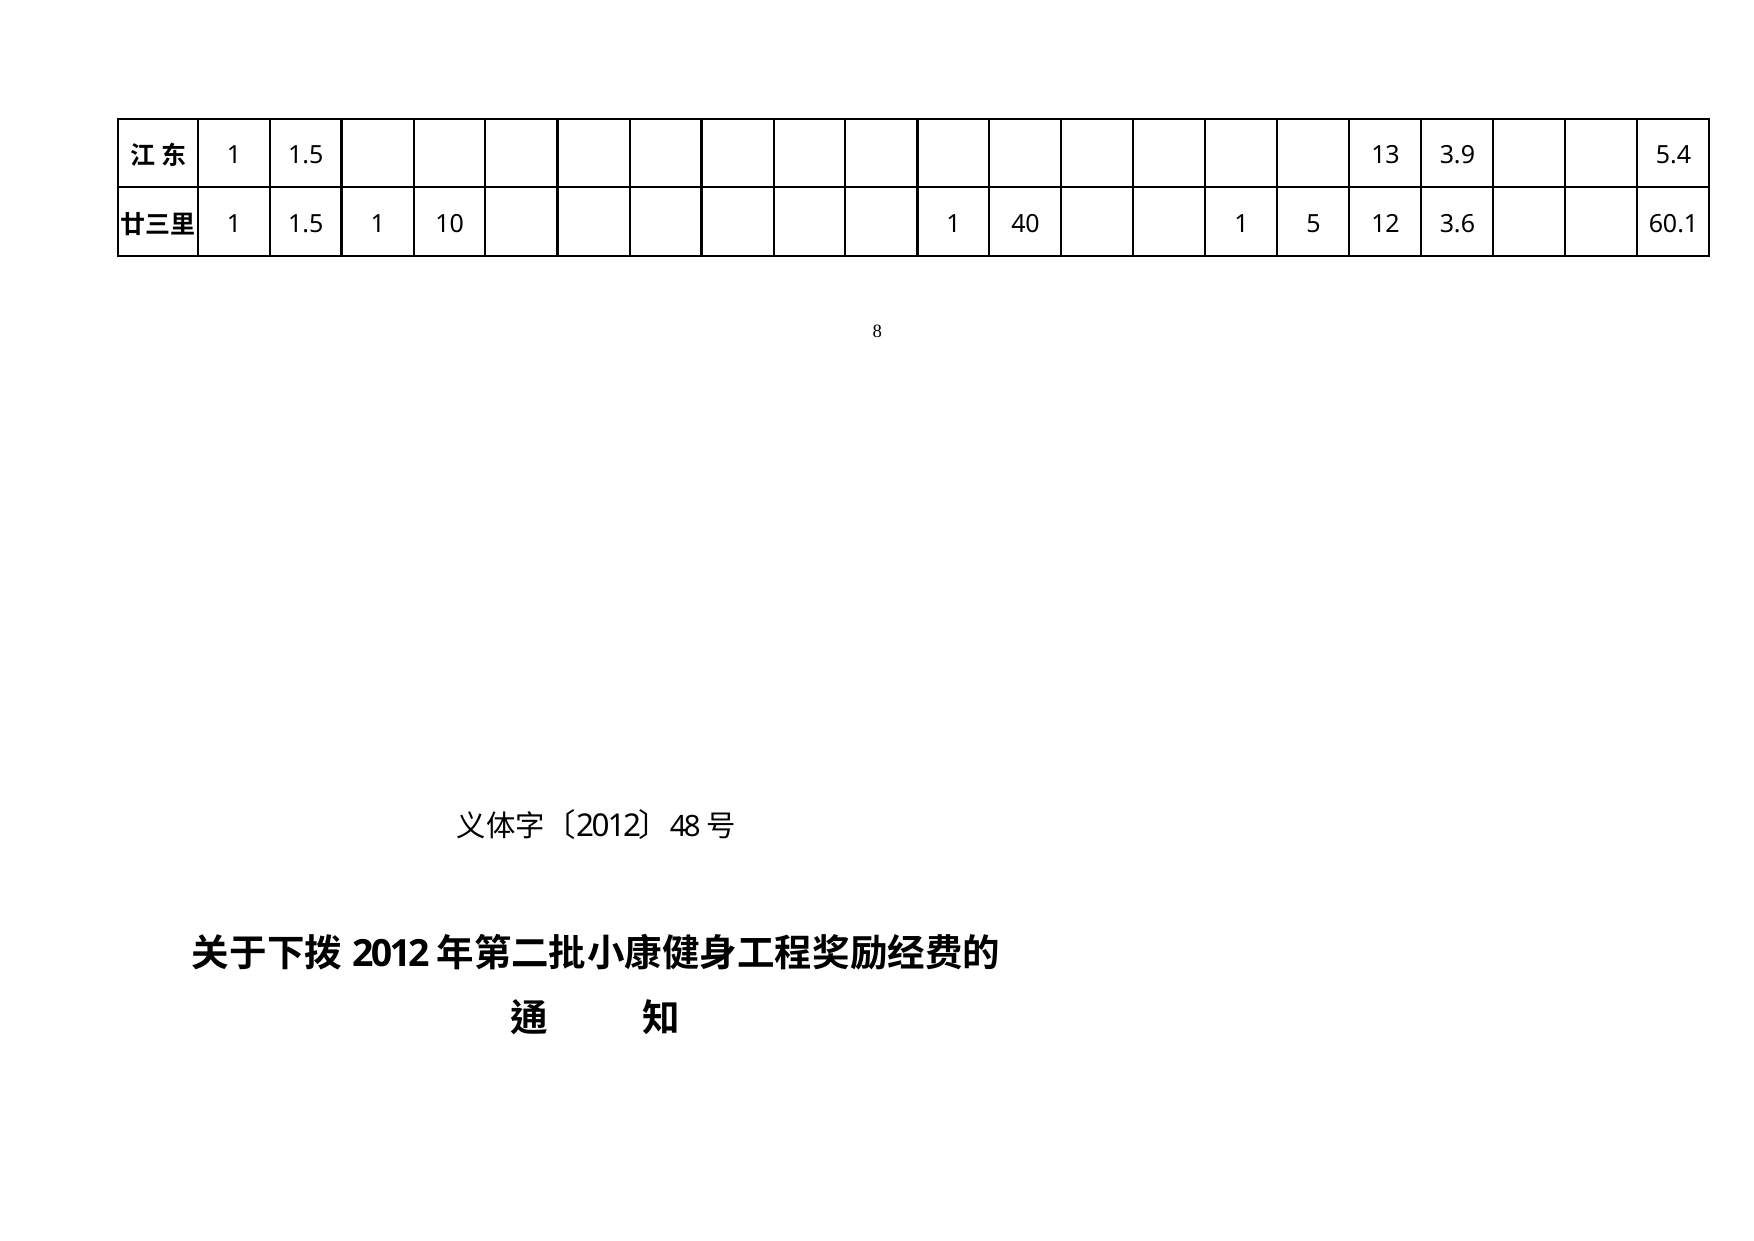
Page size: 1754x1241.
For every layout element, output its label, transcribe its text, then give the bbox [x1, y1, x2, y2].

table_cell [1062, 188, 1132, 255]
table_cell 江 东 [119, 120, 197, 186]
table_cell [631, 120, 700, 186]
table_cell [1494, 120, 1564, 186]
table_cell 1 [199, 188, 269, 255]
table_cell 1 [343, 188, 413, 255]
table_cell [846, 188, 916, 255]
table_cell 5.4 [1638, 120, 1708, 186]
table_cell 1.5 [271, 120, 340, 186]
table_cell [1206, 120, 1276, 186]
table_cell 60.1 [1638, 188, 1708, 255]
table_cell [1134, 188, 1204, 255]
table_cell [559, 188, 629, 255]
table_cell 40 [990, 188, 1060, 255]
table_cell 10 [415, 188, 484, 255]
table_cell [1134, 120, 1204, 186]
table_cell 5 [1278, 188, 1348, 255]
table_cell [1566, 120, 1636, 186]
table_cell [486, 120, 556, 186]
table_cell 1.5 [271, 188, 340, 255]
table_cell 1 [199, 120, 269, 186]
table_cell 3.6 [1422, 188, 1492, 255]
table_cell 13 [1350, 120, 1420, 186]
table_cell 3.9 [1422, 120, 1492, 186]
table_cell [415, 120, 484, 186]
table_cell [1494, 188, 1564, 255]
table_cell [775, 120, 844, 186]
table_cell 1 [1206, 188, 1276, 255]
table_cell [559, 120, 629, 186]
table_cell [990, 120, 1060, 186]
table_cell [1566, 188, 1636, 255]
table_cell [703, 188, 773, 255]
table_cell [343, 120, 413, 186]
table_cell [703, 120, 773, 186]
table_cell [846, 120, 916, 186]
table_cell 廿三里 [119, 188, 197, 255]
table_cell [1062, 120, 1132, 186]
table_cell 1 [919, 188, 988, 255]
table_cell [775, 188, 844, 255]
table_cell [919, 120, 988, 186]
table_cell 12 [1350, 188, 1420, 255]
table_cell [486, 188, 556, 255]
table_cell [1278, 120, 1348, 186]
table_cell [631, 188, 700, 255]
